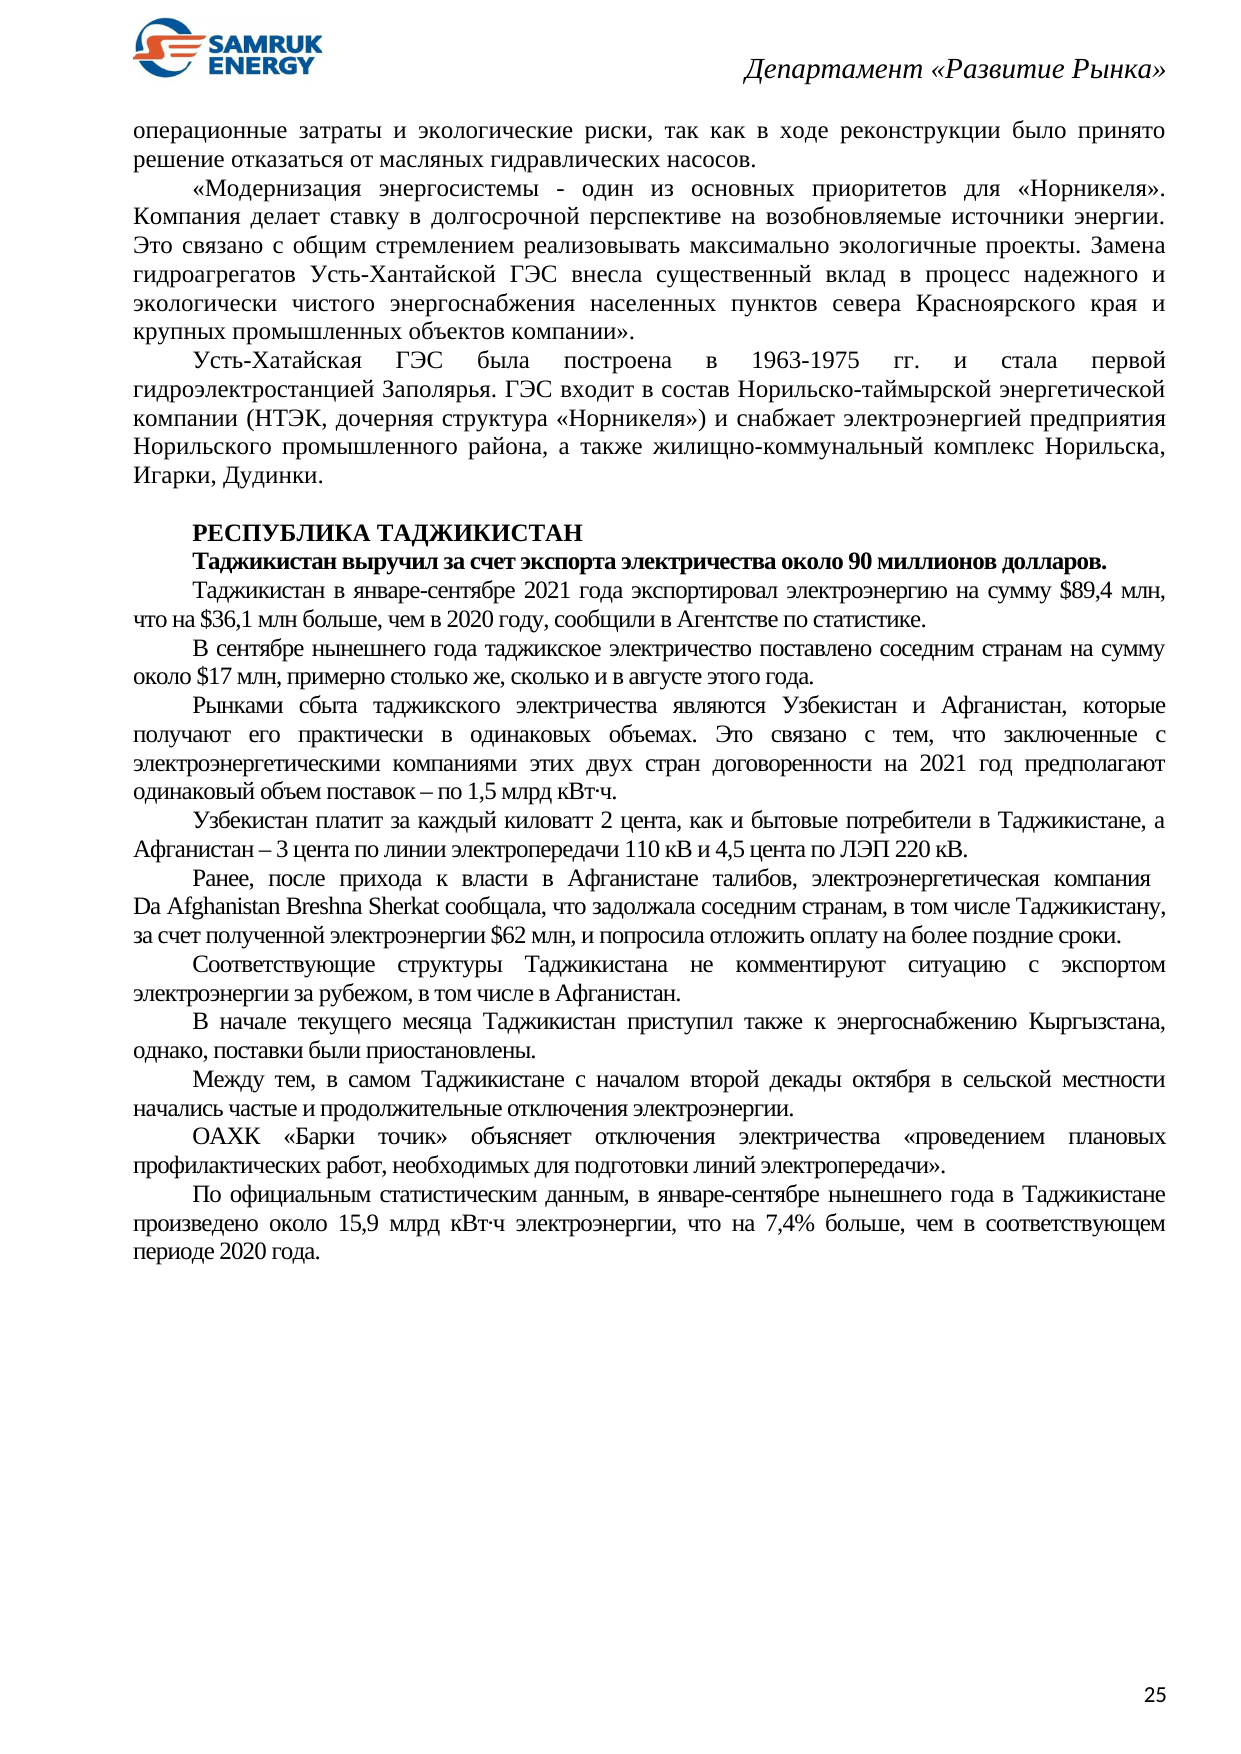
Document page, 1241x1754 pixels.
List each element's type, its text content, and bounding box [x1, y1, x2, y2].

text Узбекистан платит за каждый киловатт 2 цента, как и бытовые потребители в Таджикистане, а Афганистан – 3 цента по линии электропередачи 110 кВ и 4,5 цента по ЛЭП 220 кВ. [133, 805, 1167, 863]
text По официальным статистическим данным, в январе-сентябре нынешнего года в Таджикистане произведено около 15,9 млрд кВт∙ч электроэнергии, что на 7,4% больше, чем в соответствующем периоде 2020 года. [133, 1179, 1167, 1265]
text Между тем, в самом Таджикистане с началом второй декады октября в сельской местности начались частые и продолжительные отключения электроэнергии. [133, 1064, 1167, 1121]
text «Модернизация энергосистемы - один из основных приоритетов для «Норникеля». Компания делает ставку в долгосрочной перспективе на возобновляемые источники энергии. Это связано с общим стремлением реализовывать максимально экологичные проекты. Замена гидроагрегатов Усть-Хантайской ГЭС внесла существенный вклад в процесс надежного и экологически чистого энергоснабжения населенных пунктов севера Красноярского края и крупных промышленных объектов компании». [133, 173, 1167, 345]
text РЕСПУБЛИКА ТАДЖИКИСТАН [133, 518, 1167, 546]
text Усть-Хатайская ГЭС была построена в 1963-1975 гг. и стала первой гидроэлектростанцией Заполярья. ГЭС входит в состав Норильско-таймырской энергетической компании (НТЭК, дочерняя структура «Норникеля») и снабжает электроэнергией предприятия Норильского промышленного района, а также жилищно-коммунальный комплекс Норильска, Игарки, Дудинки. [133, 345, 1167, 489]
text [133, 115, 1167, 173]
text Ранее, после прихода к власти в Афганистане талибов, электроэнергетическая компания Da Afghanistan Breshna Sherkat сообщала, что задолжала соседним странам, в том числе Таджикистану, за счет полученной электроэнергии $62 млн, и попросила отложить оплату на более поздние сроки. [133, 863, 1167, 949]
text Рынками сбыта таджикского электричества являются Узбекистан и Афганистан, которые получают его практически в одинаковых объемах. Это связано с тем, что заключенные с электроэнергетическими компаниями этих двух стран договоренности на 2021 год предполагают одинаковый объем поставок – по 1,5 млрд кВт∙ч. [133, 690, 1167, 805]
picture [132, 17, 323, 82]
text Таджикистан в январе-сентябре 2021 года экспортировал электроэнергию на сумму $89,4 млн, что на $36,1 млн больше, чем в 2020 году, сообщили в Агентстве по статистике. [133, 575, 1167, 633]
text Таджикистан выручил за счет экспорта электричества около 90 миллионов долларов. [133, 546, 1167, 575]
text В сентябре нынешнего года таджикское электричество поставлено соседним странам на сумму около $17 млн, примерно столько же, сколько и в августе этого года. [133, 633, 1167, 690]
text ОАХК «Барки точик» объясняет отключения электричества «проведением плановых профилактических работ, необходимых для подготовки линий электропередачи». [133, 1121, 1167, 1179]
text Соответствующие структуры Таджикистана не комментируют ситуацию с экспортом электроэнергии за рубежом, в том числе в Афганистан. [133, 949, 1167, 1006]
text В начале текущего месяца Таджикистан приступил также к энергоснабжению Кыргызстана, однако, поставки были приостановлены. [133, 1006, 1167, 1064]
